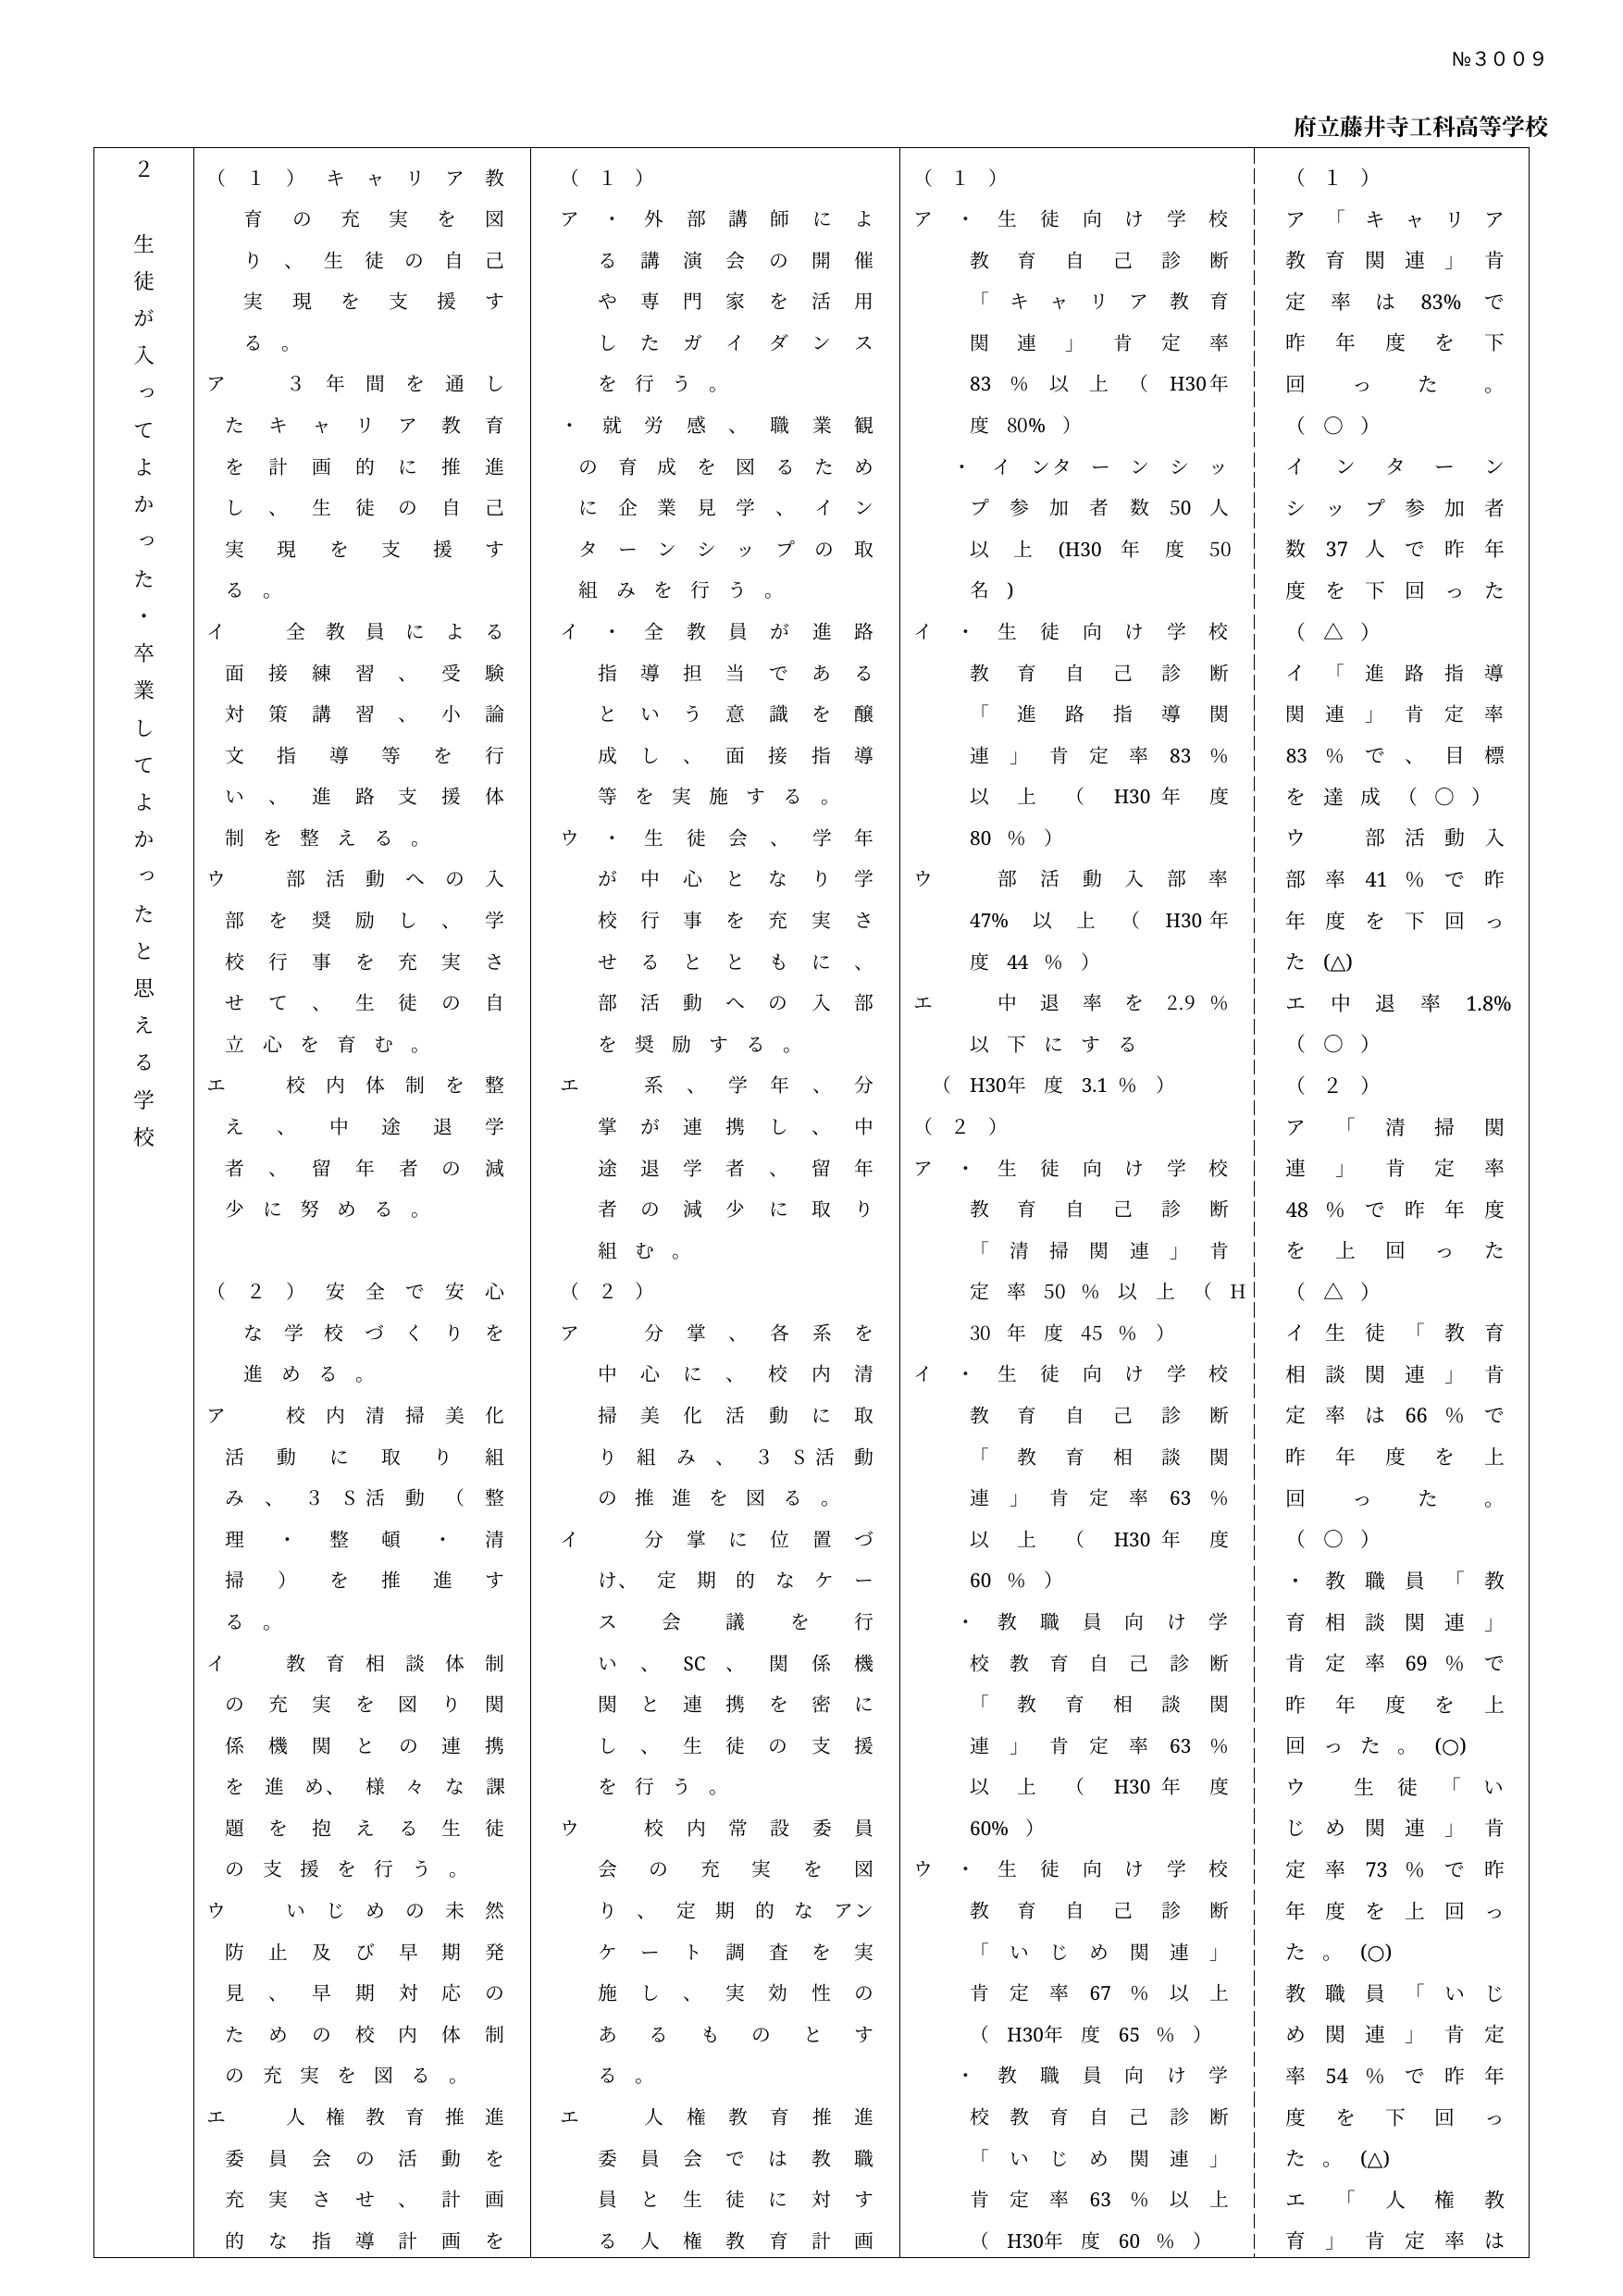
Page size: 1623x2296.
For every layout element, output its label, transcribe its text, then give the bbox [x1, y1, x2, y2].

table_cell （１）キャリア教育の充実を図り、生徒の自己実現を支援する。 ア ３年間を通したキャリア教育を計画的に推進し、生徒の自己実現を支援する。 イ 全教員による面接練習、受験対策講習、小論文指導等を行い、進路支援体制を整える。 ウ 部活動への入部を奨励し、学校行事を充実させて、生徒の自立心を育む。 エ 校内体制を整え、中途退学者、留年者の減少に努める。 （２）安全で安心な学校づくりを進める。 ア 校内清掃美化活動に取り組み、３S活動（整理・整頓・清掃）を推進する。 イ 教育相談体制の充実を図り関係機関との連携を進め、様々な課題を抱える生徒の支援を行う。 ウ いじめの未然防止及び早期発見、早期対応のための校内体制の充実を図る。 エ 人権教育推進委員会の活動を充実させ、計画的な指導計画を作成する。 [194, 148, 530, 2257]
table_cell （１） ア・生徒向け学校教育自己診断「キャリア教育関連」肯定率83％以上（H30年度80%） ・インターンシップ参加者数50人以上(H30年度50名) イ・生徒向け学校教育自己診断「進路指導関連」肯定率83％以上（H30年度80％） ウ 部活動入部率47%以上（H30年度44％） エ 中退率を2.9％以下にする （H30年度3.1％） （２） ア・生徒向け学校教育自己診断「清掃関連」肯定率50％以上（H30年度45％） イ・生徒向け学校教育自己診断「教育相談関連」肯定率63％以上（H30年度60％） ・教職員向け学校教育自己診断「教育相談関連」肯定率63％以上（H30年度60%） ウ・生徒向け学校教育自己診断「いじめ関連」肯定率67％以上（H30年度65％） ・教職員向け学校教育自己診断「いじめ関連」肯定率63％以上（H30年度60％） エ・生徒向け学校教育自己診断「人権教育」肯定率74％以上（H30年度72％） [900, 148, 1255, 2257]
table_cell ２ 生徒が入ってよかった・卒業してよかったと思える学校 [94, 148, 193, 2257]
table_cell （１） ア「キャリア教育関連」肯定率は83%で昨年度を下回った。（○） インターンシップ参加者数37人で昨年度を下回った（△） イ「進路指導関連」肯定率83％で、目標を達成（○） ウ 部活動入部率41％で昨年度を下回った(△) エ中退率1.8%（○） （２） ア「清掃関連」肯定率48％で昨年度を上回った（△） イ生徒「教育相談関連」肯定率は66％で昨年度を上回った。（○） ・教職員「教育相談関連」肯定率69％で昨年度を上回った。(○) ウ 生徒「いじめ関連」肯定率73％で昨年度を上回った。(○) 教職員「いじめ関連」肯定率54％で昨年度を下回った。(△) エ「人権教育」肯定率は78％で昨年度を上回った。（○） [1255, 148, 1529, 2257]
table_cell （１） ア・外部講師による講演会の開催や専門家を活用したガイダンスを行う。 ・就労感、職業観の育成を図るために企業見学、インターンシップの取組みを行う。 イ・全教員が進路指導担当であるという意識を醸成し、面接指導等を実施する。 ウ・生徒会、学年が中心となり学校行事を充実させるとともに、部活動への入部を奨励する。 エ 系、学年、分掌が連携し、中途退学者、留年者の減少に取り組む。 （２） ア 分掌、各系を中心に、校内清掃美化活動に取り組み、３S活動の推進を図る。 イ 分掌に位置づけ、定期的なケース会議を行い、SC、関係機関と連携を密にし、生徒の支援を行う。 ウ 校内常設委員会の充実を図り、定期的なアンケート調査を実施し、実効性のあるものとする。 エ 人権教育推進委員会では教職員と生徒に対する人権教育計画を策定し、研修等を通して人権感覚の醸成を図る。 [531, 148, 899, 2257]
